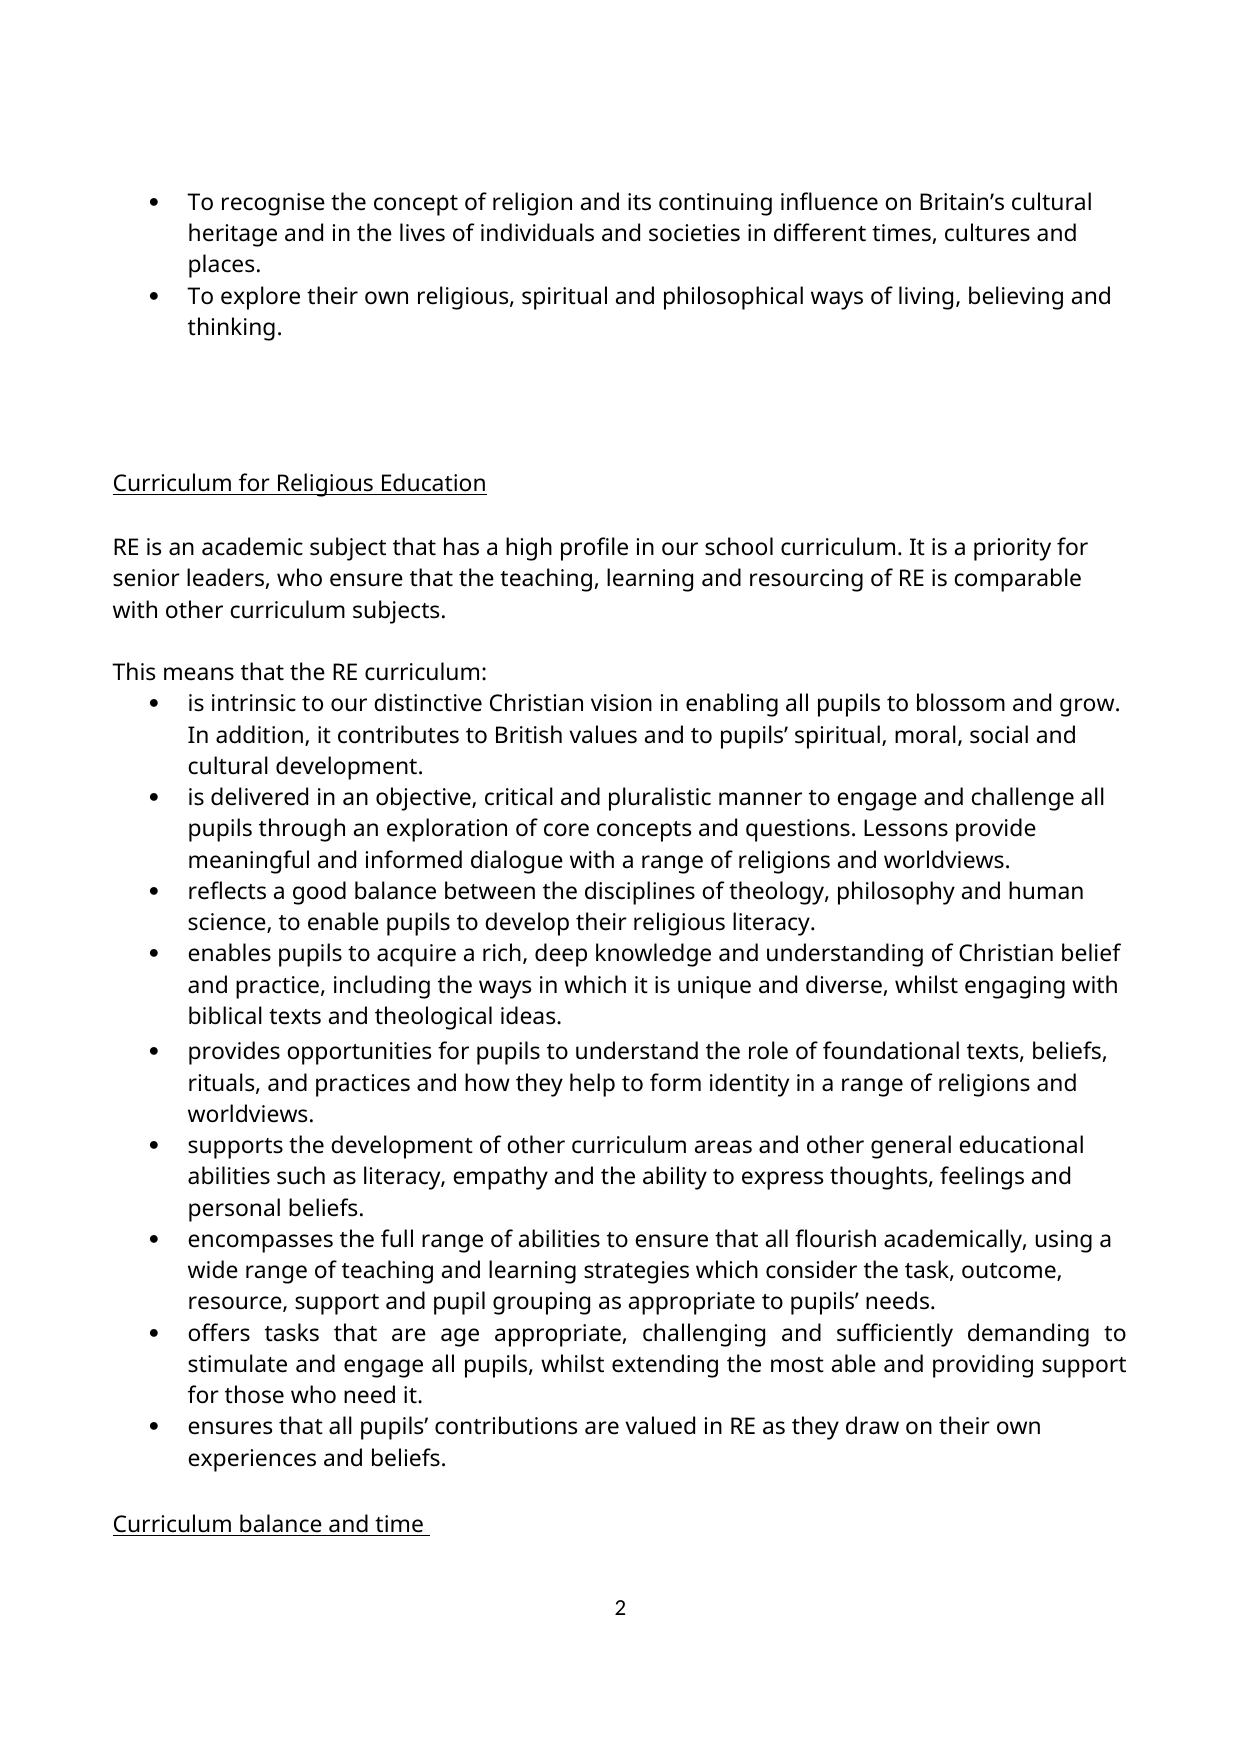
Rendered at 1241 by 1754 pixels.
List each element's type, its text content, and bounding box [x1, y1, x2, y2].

text RE is an academic subject that has a high profile in our school curriculum. It is a priority for senior leaders, who ensure that the teaching, learning and resourcing of RE is comparable with other curriculum subjects. [112, 531, 1128, 625]
text Curriculum for Religious Education [112, 467, 1128, 498]
list is delivered in an objective, critical and pluralistic manner to engage and challenge all pupils through an exploration of core concepts and questions. Lessons provide meaningful and informed dialogue with a range of religions and worldviews. [150, 781, 1128, 875]
list reflects a good balance between the disciplines of theology, philosophy and human science, to enable pupils to develop their religious literacy. [150, 875, 1128, 937]
text This means that the RE curriculum: [112, 656, 1128, 687]
list To recognise the concept of religion and its continuing influence on Britain’s cultural heritage and in the lives of individuals and societies in different times, cultures and places. [150, 186, 1128, 280]
text Curriculum balance and time [112, 1508, 1128, 1539]
list is intrinsic to our distinctive Christian vision in enabling all pupils to blossom and grow. In addition, it contributes to British values and to pupils’ spiritual, moral, social and cultural development. [150, 687, 1128, 781]
list To explore their own religious, spiritual and philosophical ways of living, believing and thinking. [150, 280, 1128, 342]
list offers tasks that are age appropriate, challenging and sufficiently demanding to stimulate and engage all pupils, whilst extending the most able and providing support for those who need it. [150, 1316, 1128, 1410]
list encompasses the full range of abilities to ensure that all flourish academically, using a wide range of teaching and learning strategies which consider the task, outcome, resource, support and pupil grouping as appropriate to pupils’ needs. [150, 1223, 1128, 1316]
list supports the development of other curriculum areas and other general educational abilities such as literacy, empathy and the ability to express thoughts, feelings and personal beliefs. [150, 1129, 1128, 1223]
list provides opportunities for pupils to understand the role of foundational texts, beliefs, rituals, and practices and how they help to form identity in a range of religions and worldviews. [150, 1035, 1128, 1129]
list enables pupils to acquire a rich, deep knowledge and understanding of Christian belief and practice, including the ways in which it is unique and diverse, whilst engaging with biblical texts and theological ideas. [150, 937, 1128, 1031]
list ensures that all pupils’ contributions are valued in RE as they draw on their own experiences and beliefs. [150, 1410, 1128, 1473]
